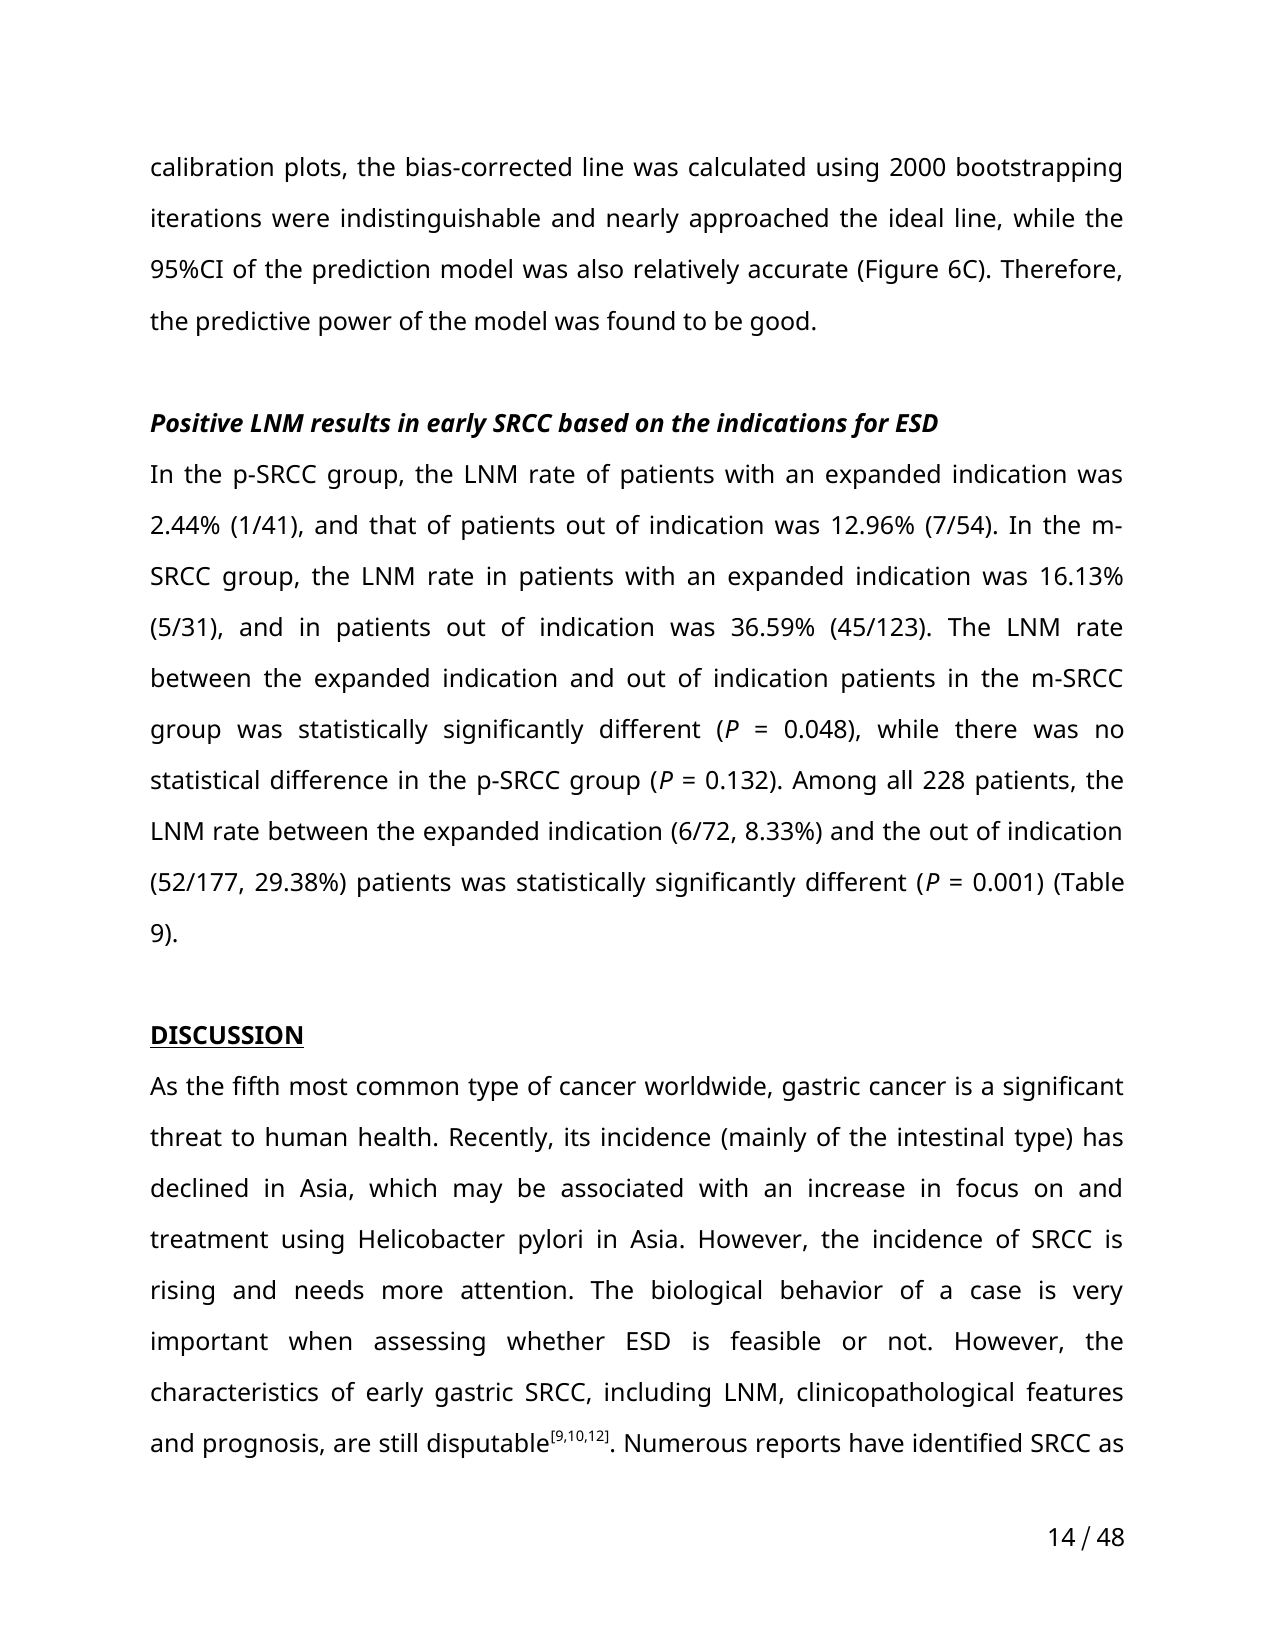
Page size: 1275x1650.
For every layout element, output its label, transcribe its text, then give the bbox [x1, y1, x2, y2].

text DISCUSSION [150, 1018, 1125, 1052]
text In the p-SRCC group, the LNM rate of patients with an expanded indication was 2.44% (1/41), and that of patients out of indication was 12.96% (7/54). In the m-SRCC group, the LNM rate in patients with an expanded indication was 16.13% (5/31), and in patients out of indication was 36.59% (45/123). The LNM rate between the expanded indication and out of indication patients in the m-SRCC group was statistically significantly different (P = 0.048), while there was no statistical difference in the p-SRCC group (P = 0.132). Among all 228 patients, the LNM rate between the expanded indication (6/72, 8.33%) and the out of indication (52/177, 29.38%) patients was statistically significantly different (P = 0.001) (Table 9). [150, 456, 1125, 950]
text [150, 150, 1125, 337]
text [150, 1069, 1125, 1460]
text Positive LNM results in early SRCC based on the indications for ESD [150, 405, 1125, 439]
